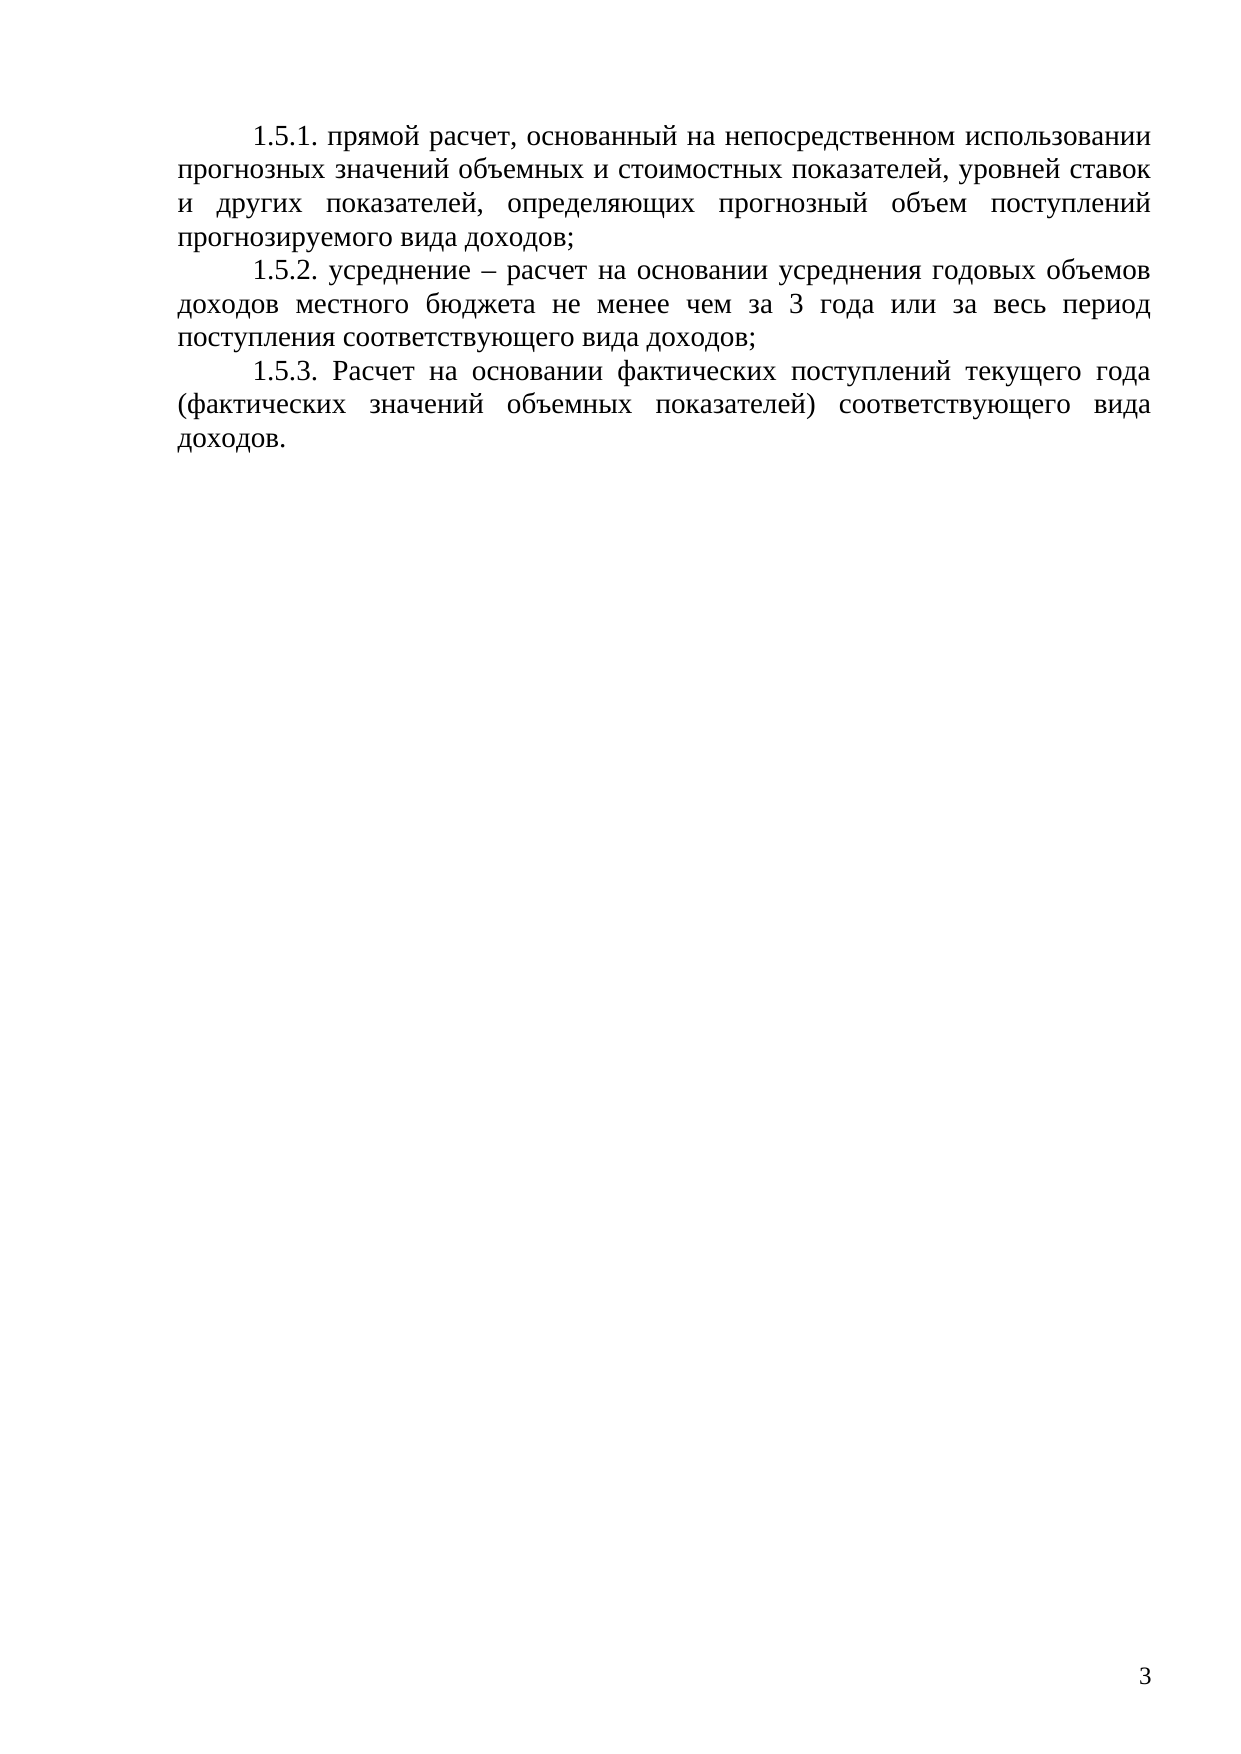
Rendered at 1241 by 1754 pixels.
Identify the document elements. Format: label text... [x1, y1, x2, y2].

text 1.5.3. Расчет на основании фактических поступлений текущего года (фактических значений объемных показателей) соответствующего вида доходов. [177, 353, 1152, 453]
text 1.5.2. усреднение – расчет на основании усреднения годовых объемов доходов местного бюджета не менее чем за 3 года или за весь период поступления соответствующего вида доходов; [177, 252, 1152, 353]
text 1.5.1. прямой расчет, основанный на непосредственном использовании прогнозных значений объемных и стоимостных показателей, уровней ставок и других показателей, определяющих прогнозный объем поступлений прогнозируемого вида доходов; [177, 118, 1152, 252]
